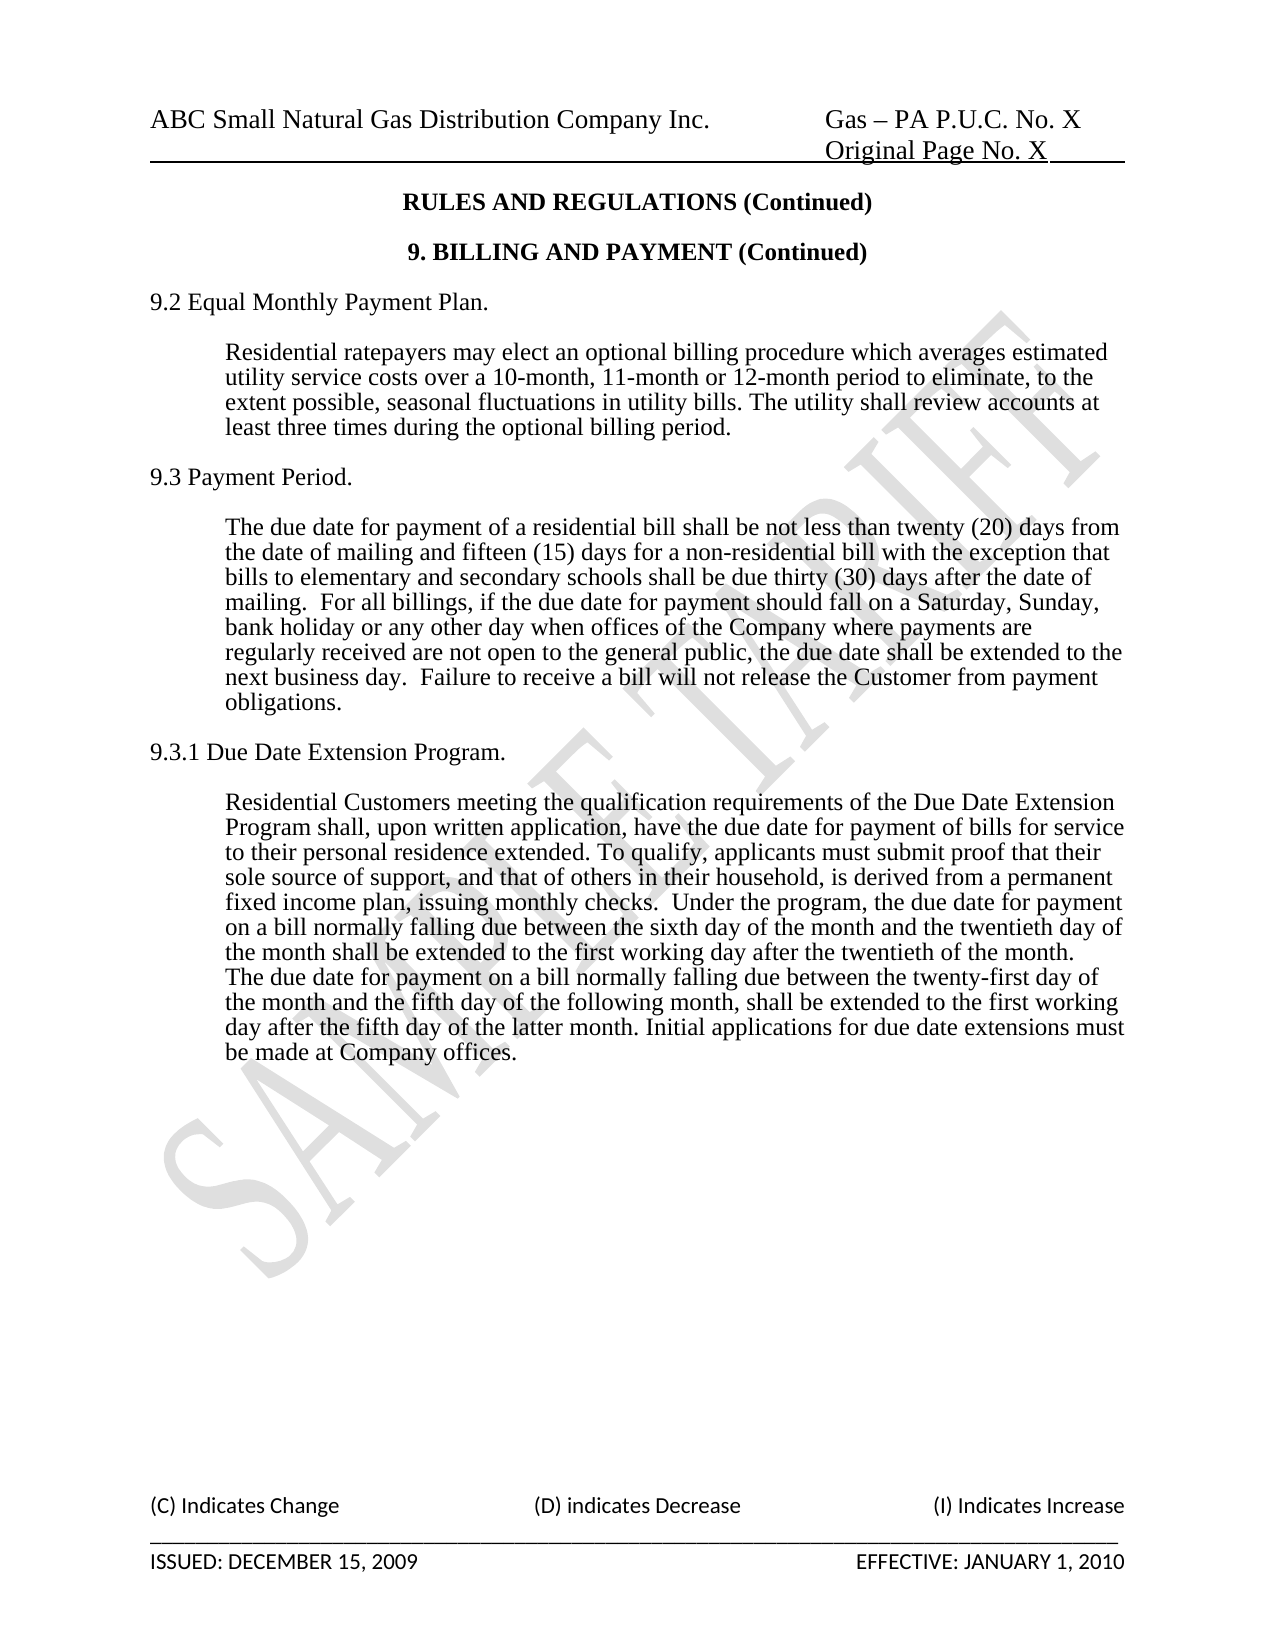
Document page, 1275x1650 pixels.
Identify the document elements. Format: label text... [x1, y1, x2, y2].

text Residential Customers meeting the qualification requirements of the Due Date Extension Program shall, upon written application, have the due date for payment of bills for service to their personal residence extended. To qualify, applicants must submit proof that their sole source of support, and that of others in their household, is derived from a permanent fixed income plan, issuing monthly checks. Under the program, the due date for payment on a bill normally falling due between the sixth day of the month and the twentieth day of the month shall be extended to the first working day after the twentieth of the month. The due date for payment on a bill normally falling due between the twenty-first day of the month and the fifth day of the following month, shall be extended to the first working day after the fifth day of the latter month. Initial applications for due date extensions must be made at Company offices. [225, 790, 1125, 1065]
text ABC Small Natural Gas Distribution Company Inc. Gas – PA P.U.C. No. X [150, 103, 1125, 134]
text 9.3 Payment Period. [150, 465, 1125, 490]
text RULES AND REGULATIONS (Continued) [150, 190, 1125, 215]
text Residential ratepayers may elect an optional billing procedure which averages estimated utility service costs over a 10-month, 11-month or 12-month period to eliminate, to the extent possible, seasonal fluctuations in utility bills. The utility shall review accounts at least three times during the optional billing period. [225, 340, 1125, 440]
text The due date for payment of a residential bill shall be not less than twenty (20) days from the date of mailing and fifteen (15) days for a non-residential bill with the exception that bills to elementary and secondary schools shall be due thirty (30) days after the date of mailing. For all billings, if the due date for payment should fall on a Saturday, Sunday, bank holiday or any other day when offices of the Company where payments are regularly received are not open to the general public, the due date shall be extended to the next business day. Failure to receive a bill will not release the Customer from payment obligations. [225, 515, 1125, 715]
text 9.2 Equal Monthly Payment Plan. [150, 290, 1125, 315]
text Original Page No. X [150, 134, 1125, 165]
text 9.3.1 Due Date Extension Program. [150, 740, 1125, 765]
text 9. BILLING AND PAYMENT (Continued) [150, 240, 1125, 265]
